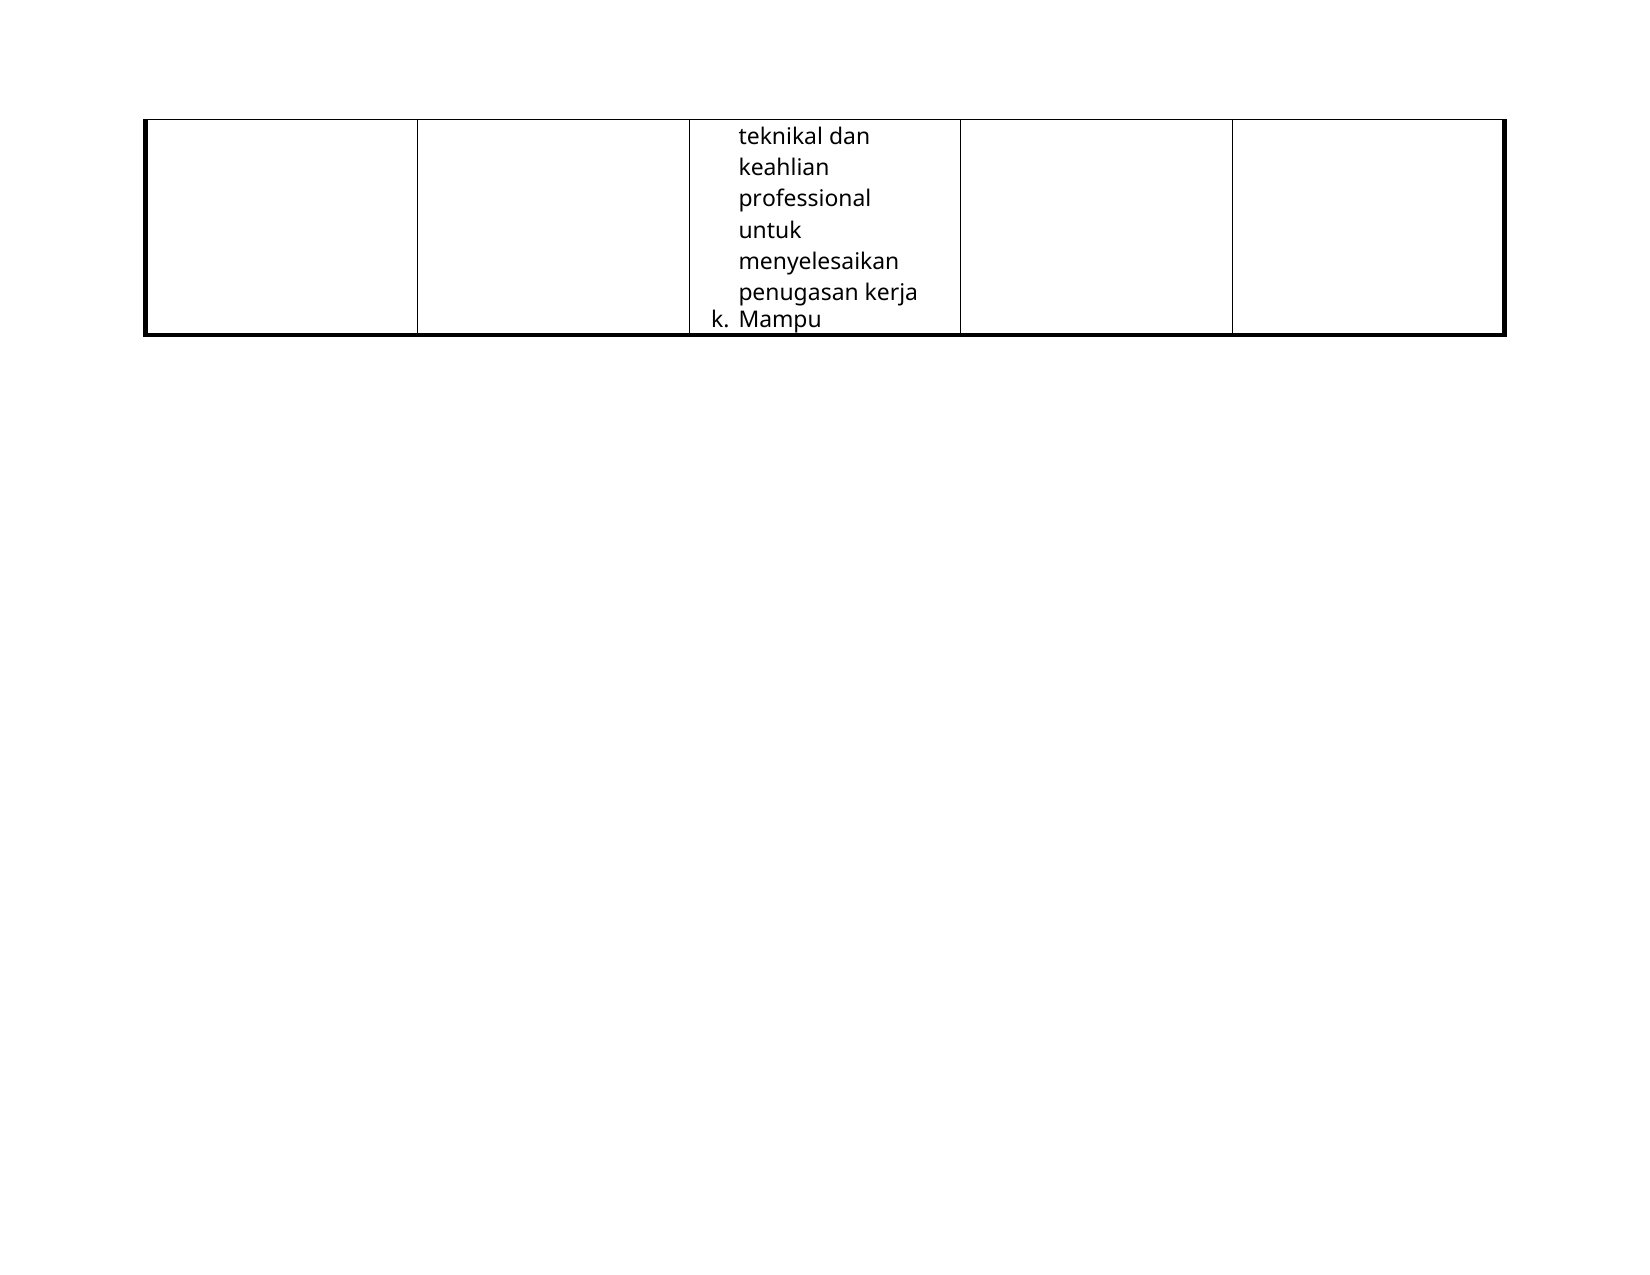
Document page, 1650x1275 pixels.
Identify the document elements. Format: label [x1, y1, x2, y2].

table_cell [1233, 120, 1502, 333]
table_cell [148, 120, 417, 333]
table_cell [961, 120, 1232, 333]
table_cell [418, 120, 689, 333]
table_cell [690, 120, 960, 333]
